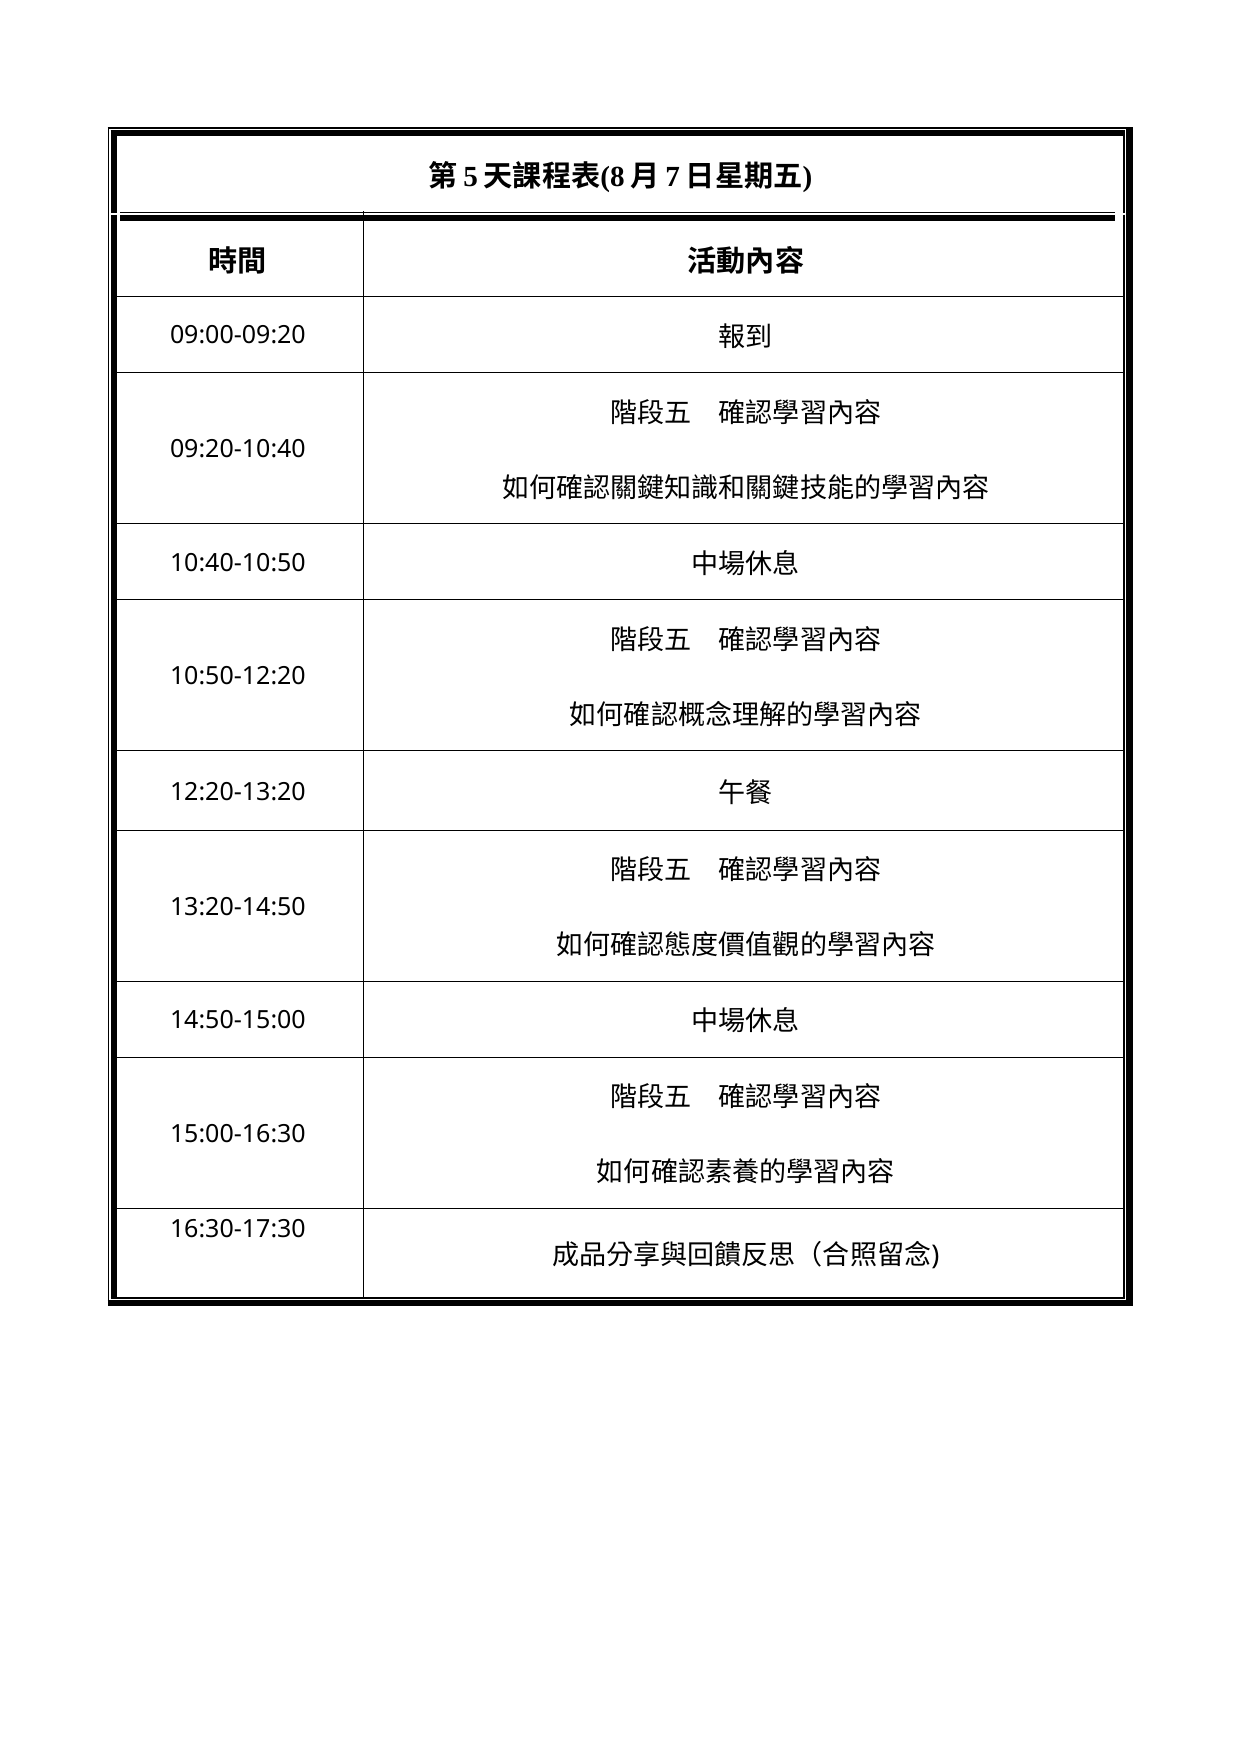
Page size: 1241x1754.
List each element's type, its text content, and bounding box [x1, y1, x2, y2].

table_header 第5天課程表(8月7日星期五) [117, 136, 1123, 211]
table_cell 12:20-13:20 [117, 751, 363, 829]
table_cell 階段五 確認學習內容 如何確認素養的學習內容 [364, 1058, 1123, 1208]
table_cell 中場休息 [364, 982, 1123, 1057]
table_cell 15:00-16:30 [117, 1058, 363, 1208]
table_cell 階段五 確認學習內容 如何確認態度價值觀的學習內容 [364, 831, 1123, 981]
table_cell 09:20-10:40 [117, 373, 363, 523]
table_cell 13:20-14:50 [117, 831, 363, 981]
table_cell 16:30-17:30 [117, 1209, 363, 1297]
table_cell 活動內容 [364, 211, 1126, 296]
table_cell 階段五 確認學習內容 如何確認關鍵知識和關鍵技能的學習內容 [364, 373, 1123, 523]
table_cell 報到 [364, 297, 1123, 372]
table_cell 09:00-09:20 [117, 297, 363, 372]
table_cell 中場休息 [364, 524, 1123, 599]
table_cell 10:50-12:20 [117, 600, 363, 750]
table_cell 午餐 [364, 751, 1123, 829]
table_cell 階段五 確認學習內容 如何確認概念理解的學習內容 [364, 600, 1123, 750]
table_cell 成品分享與回饋反思（合照留念) [364, 1209, 1123, 1297]
table_cell 10:40-10:50 [117, 524, 363, 599]
table_cell 14:50-15:00 [117, 982, 363, 1057]
table_cell 時間 [112, 211, 363, 296]
